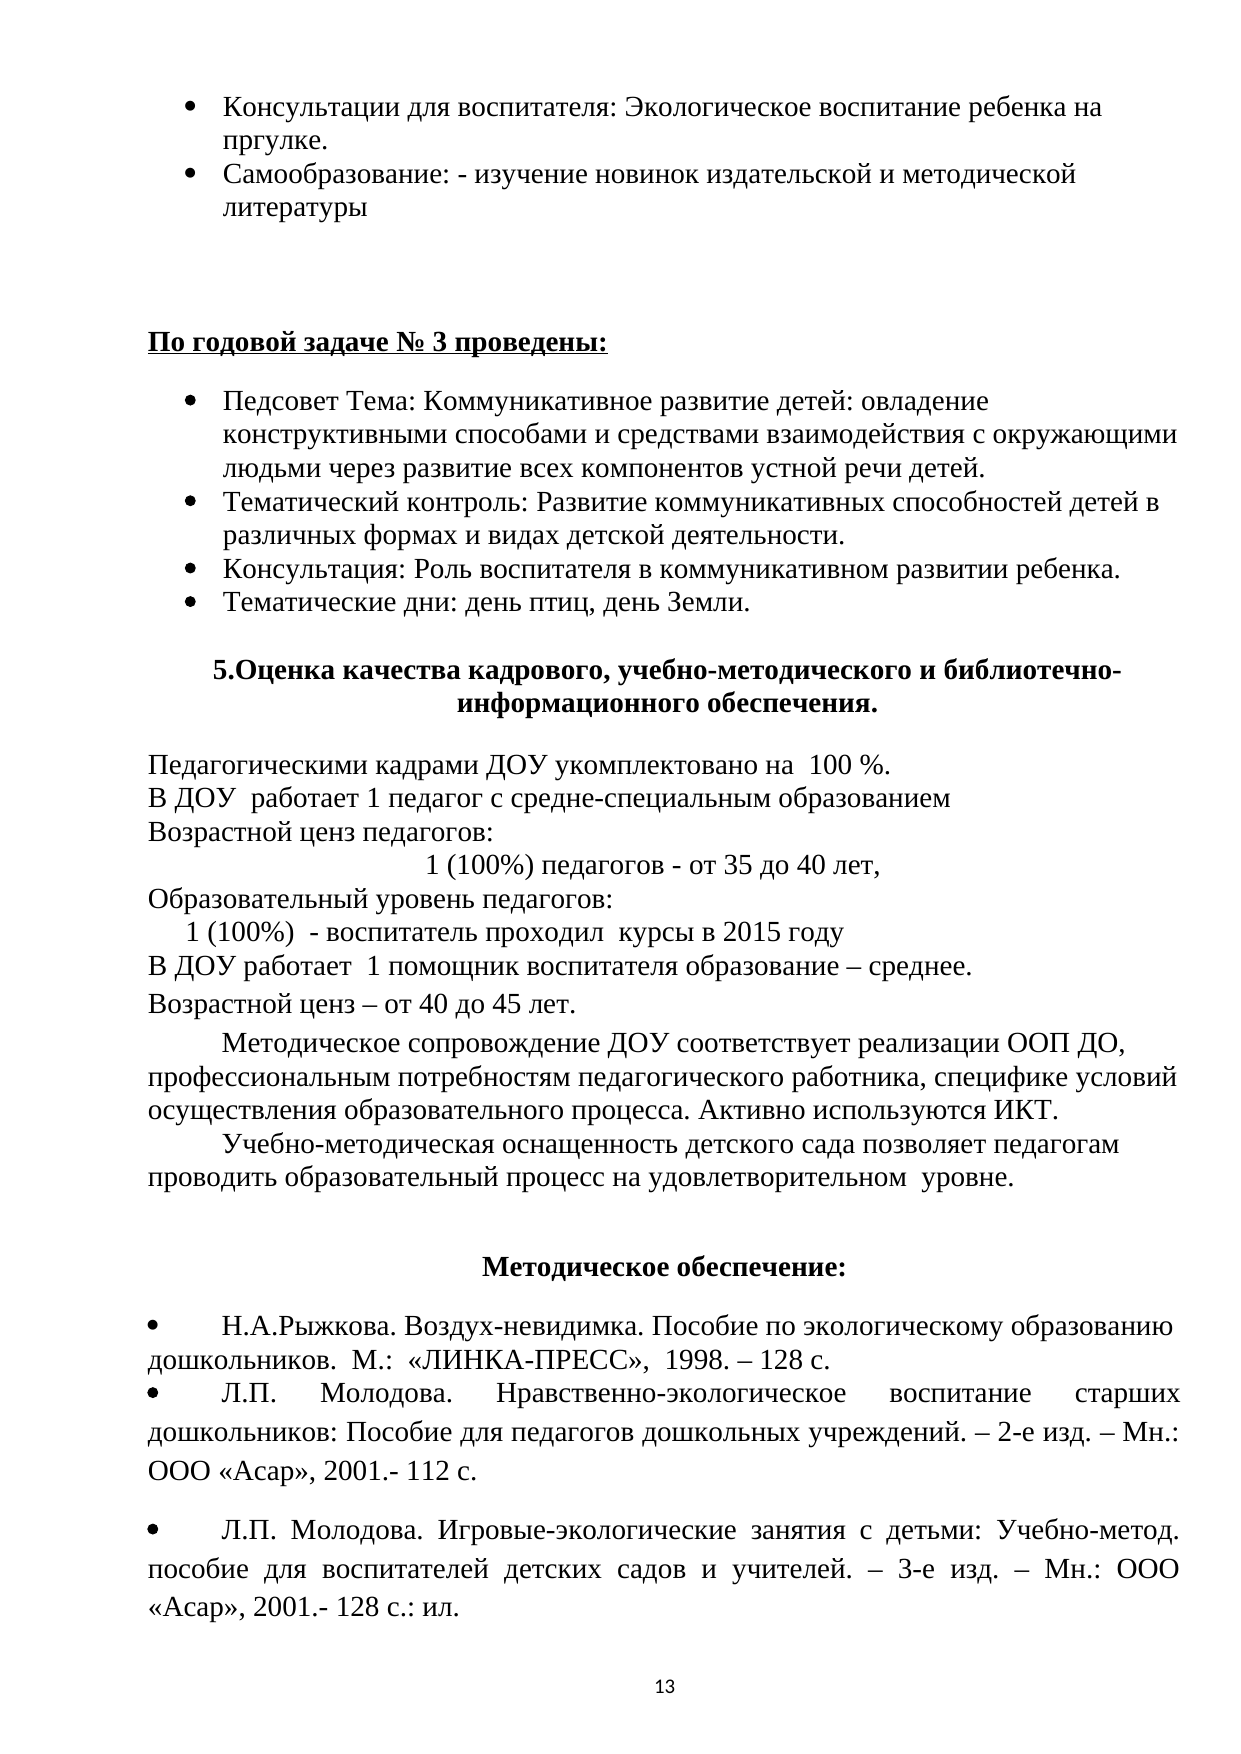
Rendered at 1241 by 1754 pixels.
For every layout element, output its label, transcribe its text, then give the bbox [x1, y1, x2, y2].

list Л.П. Молодова. Нравственно-экологическое воспитание старших дошкольников: Пособие для педагогов дошкольных учреждений. – 2-е изд. – Мн.: ООО «Асар», 2001.- 112 с. [148, 1376, 1181, 1486]
list Тематические дни: день птиц, день Земли. [185, 584, 1181, 618]
list Педсовет Тема: Коммуникативное развитие детей: овладение конструктивными способами и средствами взаимодействия с окружающими людьми через развитие всех компонентов устной речи детей. [185, 383, 1181, 484]
list Консультация: Роль воспитателя в коммуникативном развитии ребенка. [185, 551, 1181, 584]
text Педагогическими кадрами ДОУ укомплектовано на 100 %. [148, 747, 1181, 780]
list Консультации для воспитателя: Экологическое воспитание ребенка на пргулке. [185, 89, 1181, 156]
text В ДОУ работает 1 помощник воспитателя образование – среднее. [148, 948, 1181, 982]
text 5.Оценка качества кадрового, учебно-методического и библиотечно- информационного обеспечения. [148, 652, 1187, 719]
text По годовой задаче № 3 проведены: [148, 324, 1181, 357]
text В ДОУ работает 1 педагог с средне-специальным образованием [148, 780, 1181, 814]
text Методическое сопровождение ДОУ соответствует реализации ООП ДО, профессиональным потребностям педагогического работника, специфике условий осуществления образовательного процесса. Активно используются ИКТ. [148, 1025, 1181, 1126]
list Тематический контроль: Развитие коммуникативных способностей детей в различных формах и видах детской деятельности. [185, 484, 1181, 551]
text Возрастной ценз – от 40 до 45 лет. [148, 987, 1181, 1020]
text Возрастной ценз педагогов: [148, 814, 1181, 847]
list Л.П. Молодова. Игровые-экологические занятия с детьми: Учебно-метод. пособие для воспитателей детских садов и учителей. – 3-е изд. – Мн.: ООО «Асар», 2001.- 128 с.: ил. [148, 1512, 1181, 1623]
list Самообразование: - изучение новинок издательской и методической литературы [185, 156, 1181, 223]
list Н.А.Рыжкова. Воздух-невидимка. Пособие по экологическому образованию дошкольников. М.: «ЛИНКА-ПРЕСС», 1998. – 128 с. [148, 1308, 1181, 1376]
text Образовательный уровень педагогов: [148, 881, 1181, 914]
text 1 (100%) - воспитатель проходил курсы в 2015 году [148, 914, 1181, 948]
text Учебно-методическая оснащенность детского сада позволяет педагогам проводить образовательный процесс на удовлетворительном уровне. [148, 1126, 1181, 1193]
text 1 (100%) педагогов - от 35 до 40 лет, [148, 847, 1181, 881]
text Методическое обеспечение: [148, 1249, 1181, 1282]
